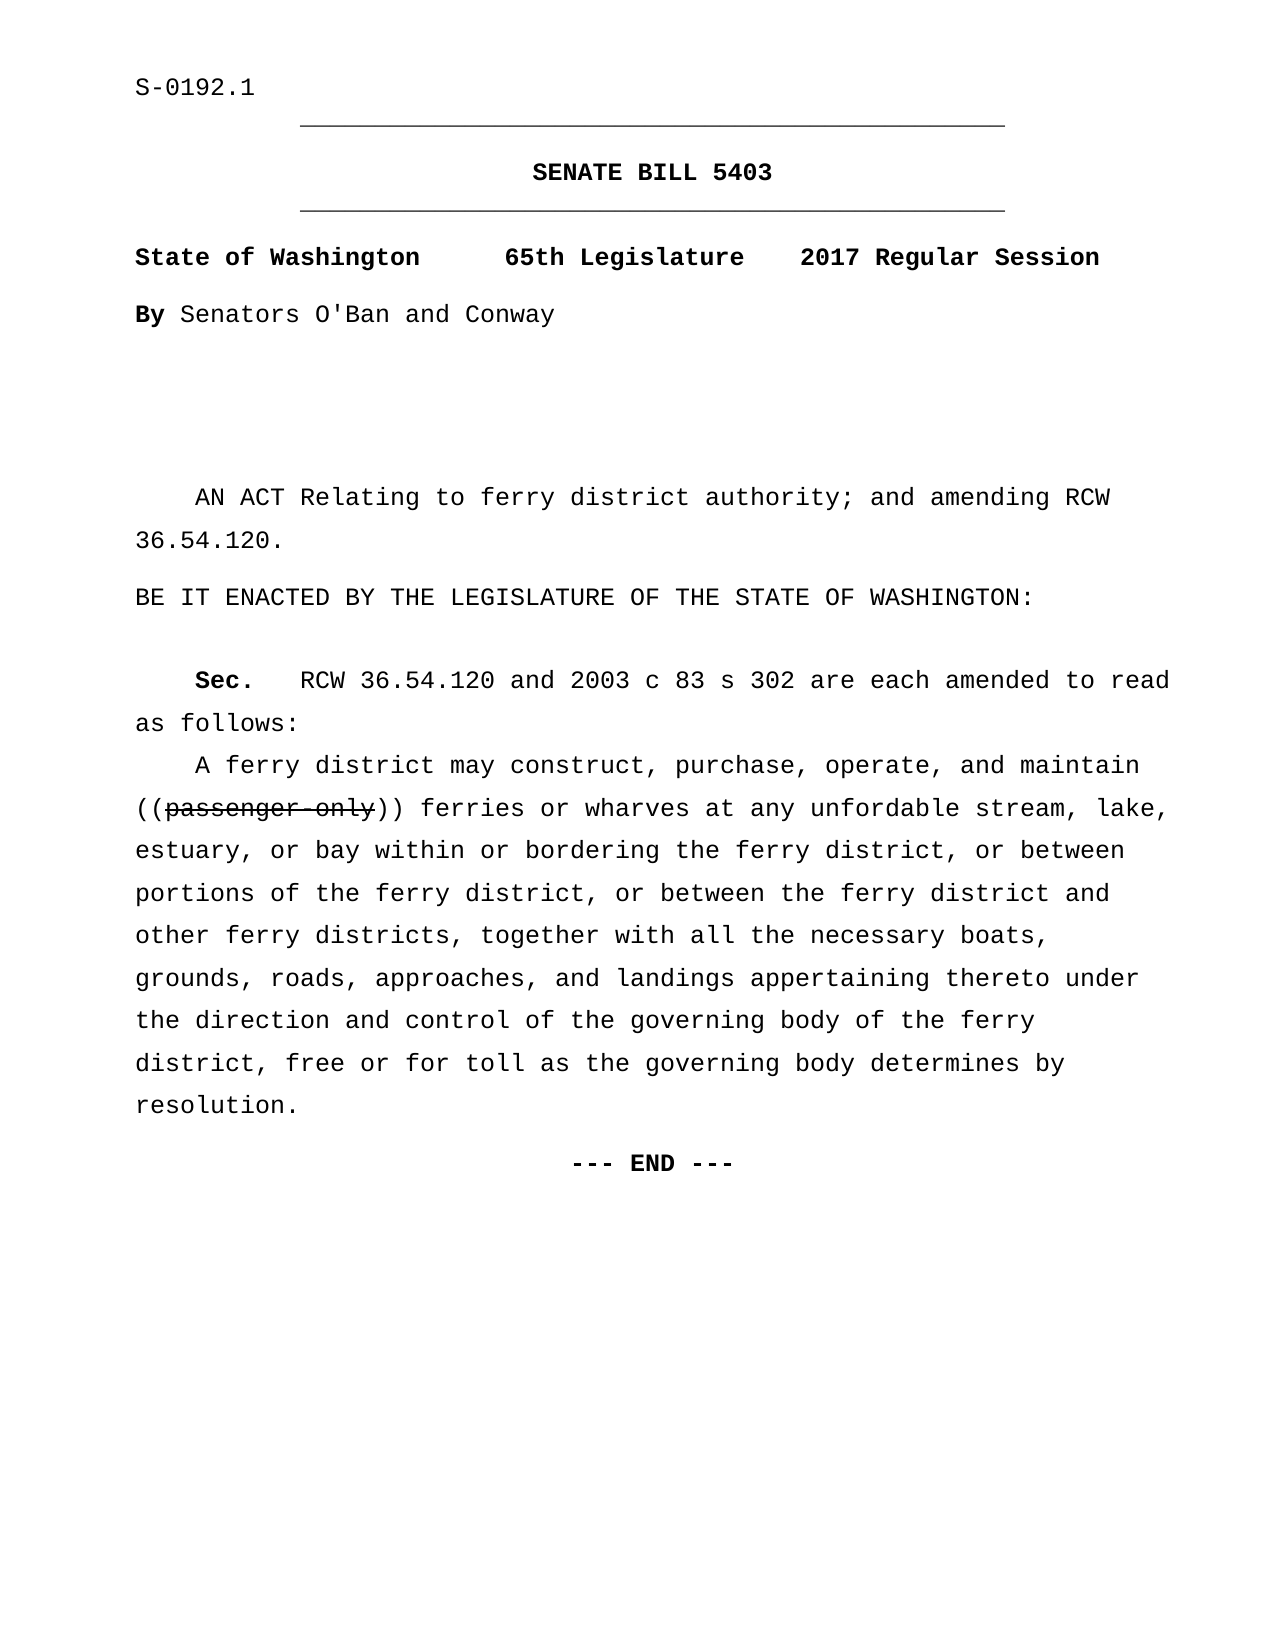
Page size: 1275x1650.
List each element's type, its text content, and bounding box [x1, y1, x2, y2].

text _______________________________________________ [135, 103, 1170, 132]
text By Senators O'Ban and Conway [135, 302, 1170, 330]
text S-0192.1 [135, 75, 1170, 103]
text AN ACT Relating to ferry district authority; and amending RCW 36.54.120. [135, 472, 1170, 557]
text Sec. RCW 36.54.120 and 2003 c 83 s 302 are each amended to read as follows: [135, 655, 1170, 740]
text A ferry district may construct, purchase, operate, and maintain ((passenger-only)) ferries or wharves at any unfordable stream, lake, estuary, or bay within or bordering the ferry district, or between portions of the ferry district, or between the ferry district and other ferry districts, together with all the necessary boats, grounds, roads, approaches, and landings appertaining thereto under the direction and control of the governing body of the ferry district, free or for toll as the governing body determines by resolution. [135, 740, 1170, 1122]
text SENATE BILL 5403 [135, 160, 1170, 188]
text BE IT ENACTED BY THE LEGISLATURE OF THE STATE OF WASHINGTON: [135, 585, 1170, 613]
text _______________________________________________ [135, 188, 1170, 217]
text --- END --- [135, 1151, 1170, 1179]
text State of Washington 65th Legislature 2017 Regular Session [135, 245, 1170, 273]
